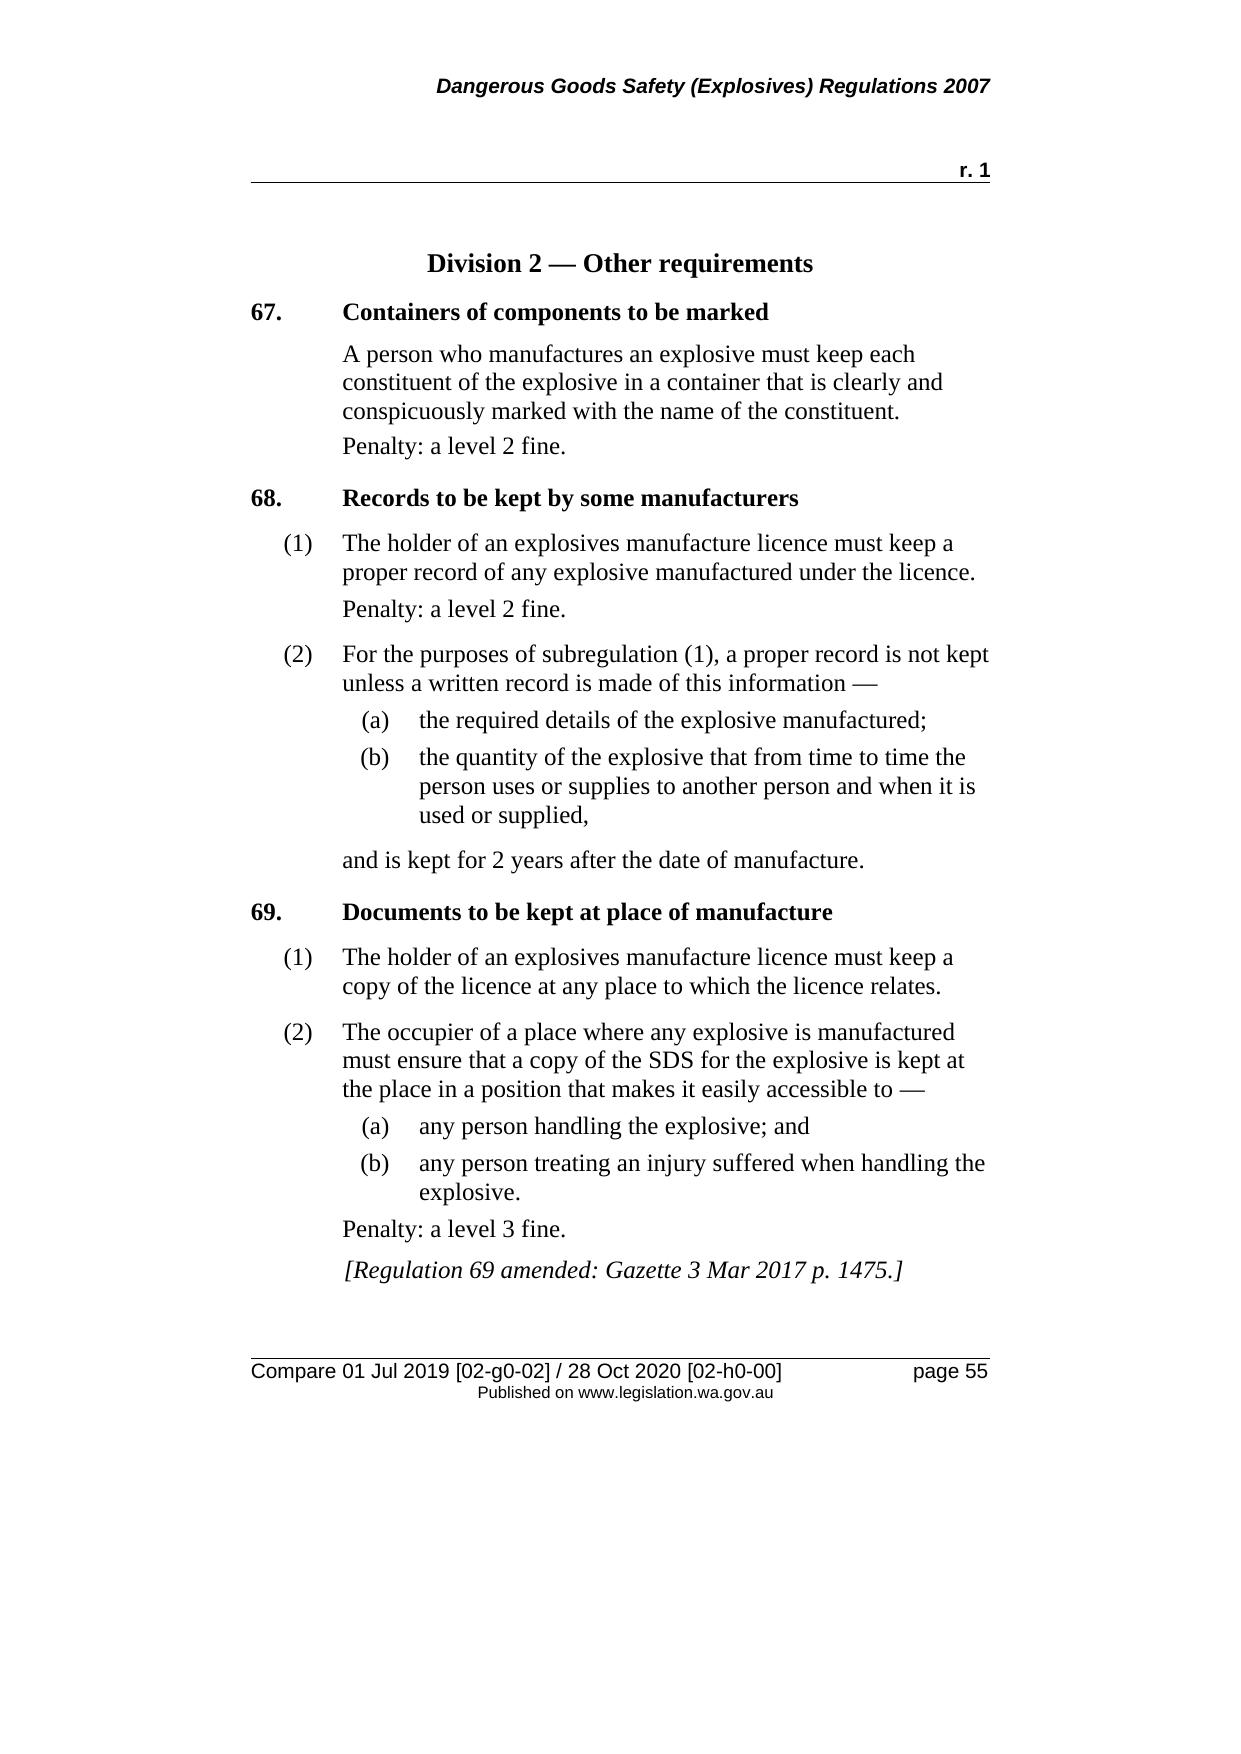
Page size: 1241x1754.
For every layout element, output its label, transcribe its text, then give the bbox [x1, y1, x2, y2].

text (a) any person handling the explosive; and [251, 1111, 990, 1140]
text (1) The holder of an explosives manufacture licence must keep a proper record of any explosive manufactured under the licence. [251, 528, 990, 586]
text Penalty: a level 3 fine. [251, 1214, 990, 1243]
subtitle 69. Documents to be kept at place of manufacture [251, 897, 990, 926]
text (b) any person treating an injury suffered when handling the explosive. [251, 1148, 990, 1206]
text Penalty: a level 2 fine. [251, 594, 990, 623]
text Penalty: a level 2 fine. [251, 431, 990, 460]
text [Regulation 69 amended: Gazette 3 Mar 2017 p. 1475.] [251, 1255, 990, 1284]
subtitle 67. Containers of components to be marked [251, 297, 990, 326]
text (1) The holder of an explosives manufacture licence must keep a copy of the licence at any place to which the licence relates. [251, 942, 990, 1000]
text A person who manufactures an explosive must keep each constituent of the explosive in a container that is clearly and conspicuously marked with the name of the constituent. [251, 339, 990, 425]
text (a) the required details of the explosive manufactured; [251, 705, 990, 734]
text (2) For the purposes of subregulation (1), a proper record is not kept unless a written record is made of this information — [251, 639, 990, 697]
text (2) The occupier of a place where any explosive is manufactured must ensure that a copy of the SDS for the explosive is kept at the place in a position that makes it easily accessible to — [251, 1017, 990, 1103]
subtitle Division 2 — Other requirements [251, 247, 990, 279]
text (b) the quantity of the explosive that from time to time the person uses or supplies to another person and when it is used or supplied, [251, 742, 990, 829]
text and is kept for 2 years after the date of manufacture. [251, 845, 990, 874]
subtitle 68. Records to be kept by some manufacturers [251, 483, 990, 512]
